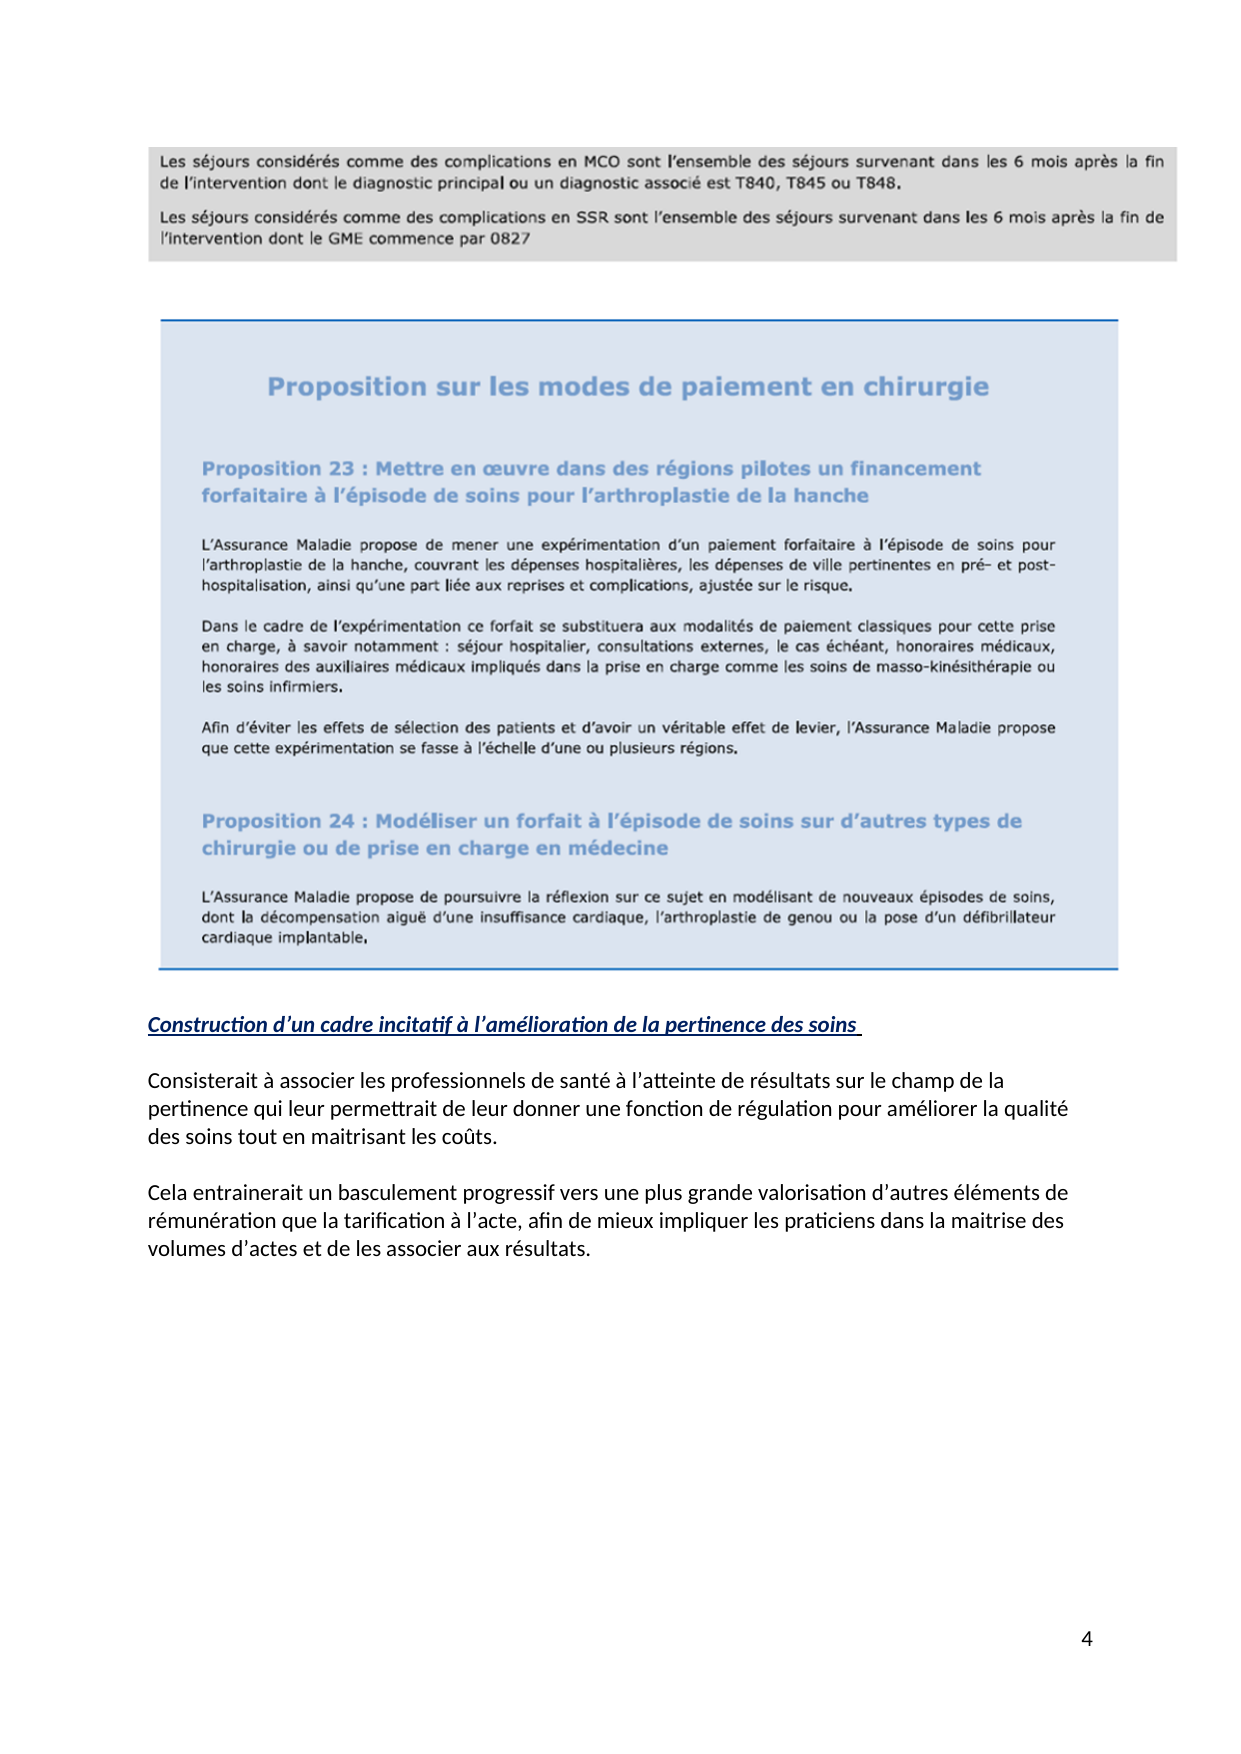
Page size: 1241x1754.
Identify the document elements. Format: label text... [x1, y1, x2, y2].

picture [147, 147, 1182, 265]
text Consisterait à associer les professionnels de santé à l’atteinte de résultats sur le champ de la pertinence qui leur permettrait de leur donner une fonction de régulation pour améliorer la qualité des soins tout en maitrisant les coûts. [148, 1066, 1093, 1150]
picture [147, 292, 1134, 1011]
text Construction d’un cadre incitatif à l’amélioration de la pertinence des soins [148, 1011, 1093, 1038]
text Cela entrainerait un basculement progressif vers une plus grande valorisation d’autres éléments de rémunération que la tarification à l’acte, afin de mieux impliquer les praticiens dans la maitrise des volumes d’actes et de les associer aux résultats. [148, 1178, 1093, 1262]
